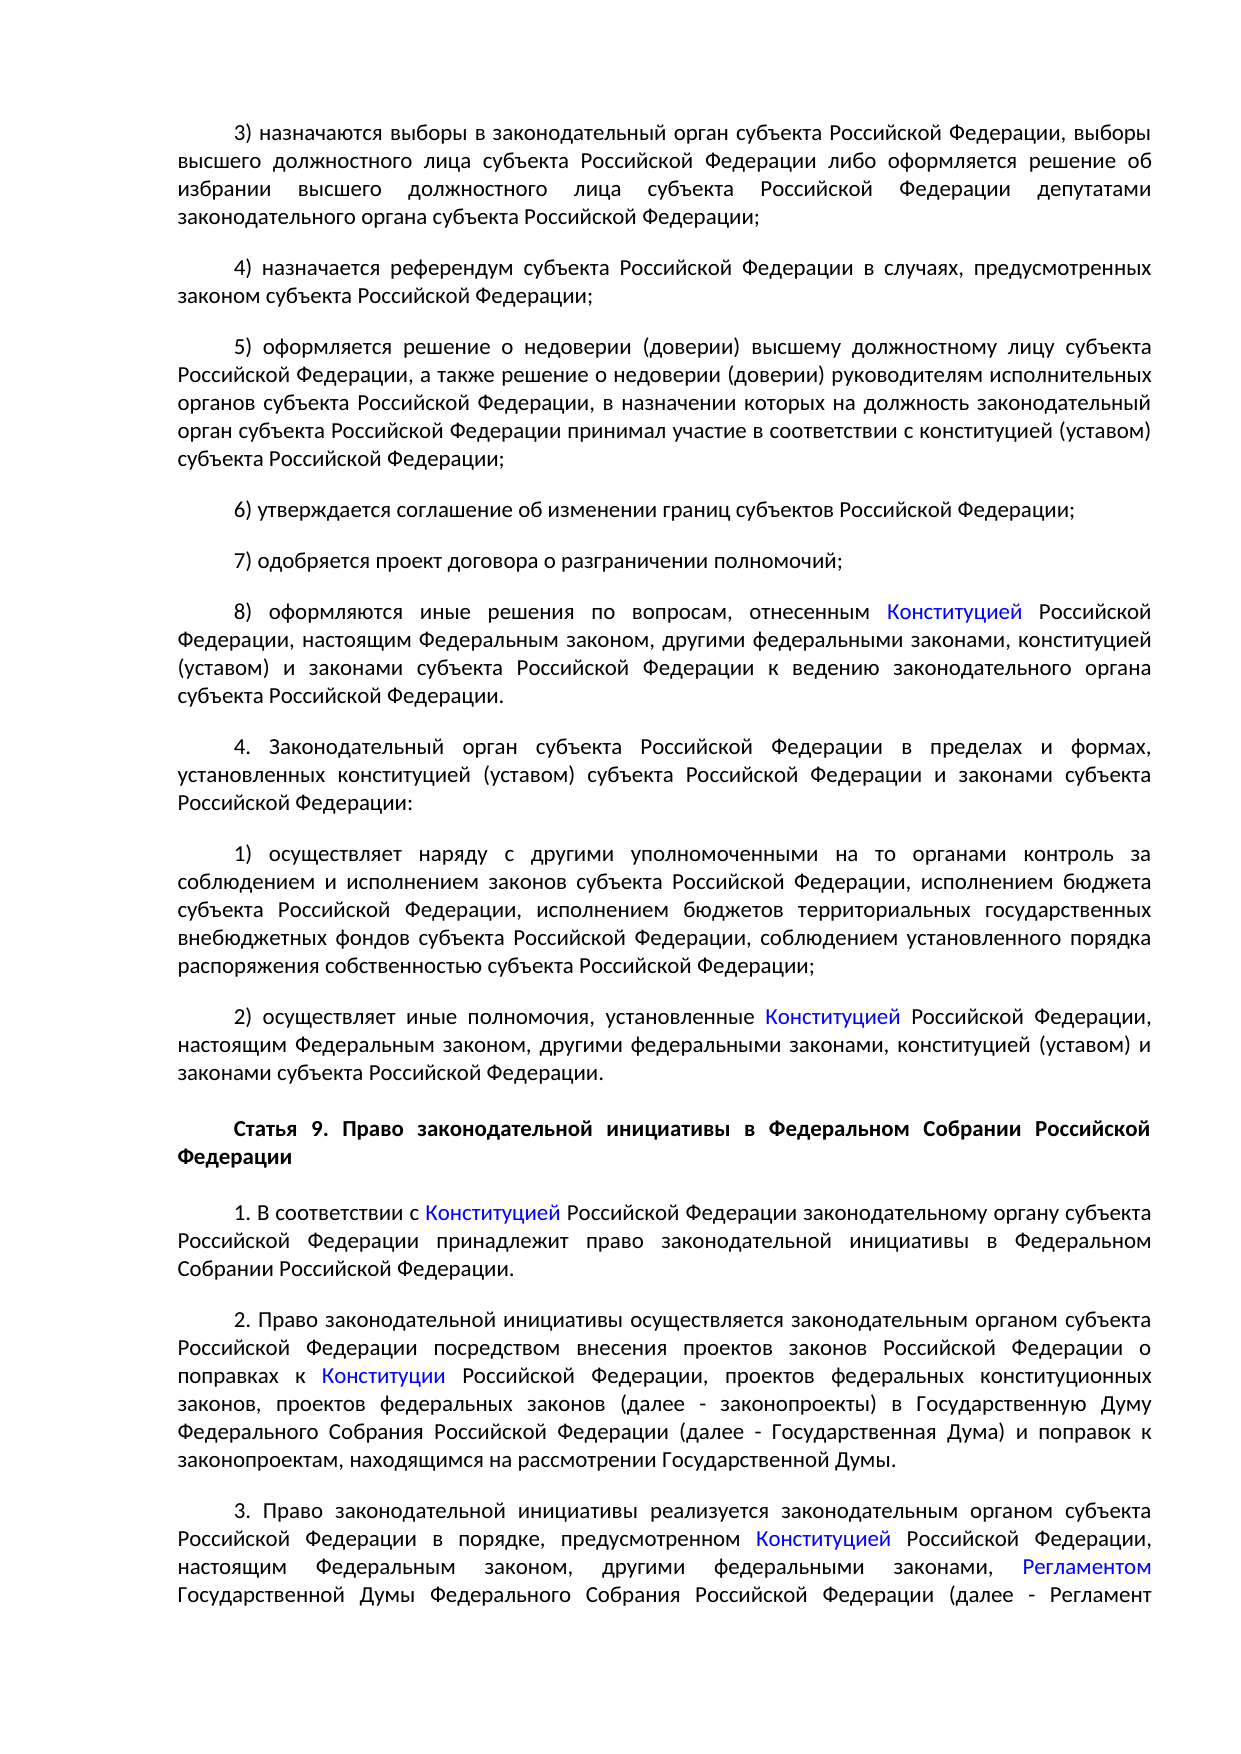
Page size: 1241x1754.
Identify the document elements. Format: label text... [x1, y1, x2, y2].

text 8) оформляются иные решения по вопросам, отнесенным Конституцией Российской Федерации, настоящим Федеральным законом, другими федеральными законами, конституцией (уставом) и законами субъекта Российской Федерации к ведению законодательного органа субъекта Российской Федерации. [177, 597, 1152, 709]
text 4) назначается референдум субъекта Российской Федерации в случаях, предусмотренных законом субъекта Российской Федерации; [177, 253, 1152, 309]
text 6) утверждается соглашение об изменении границ субъектов Российской Федерации; [177, 495, 1152, 523]
text 1. В соответствии с Конституцией Российской Федерации законодательному органу субъекта Российской Федерации принадлежит право законодательной инициативы в Федеральном Собрании Российской Федерации. [177, 1198, 1152, 1282]
text 2) осуществляет иные полномочия, установленные Конституцией Российской Федерации, настоящим Федеральным законом, другими федеральными законами, конституцией (уставом) и законами субъекта Российской Федерации. [177, 1002, 1152, 1086]
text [177, 1496, 1152, 1608]
text 4. Законодательный орган субъекта Российской Федерации в пределах и формах, установленных конституцией (уставом) субъекта Российской Федерации и законами субъекта Российской Федерации: [177, 732, 1152, 816]
text 7) одобряется проект договора о разграничении полномочий; [177, 546, 1152, 574]
text 3) назначаются выборы в законодательный орган субъекта Российской Федерации, выборы высшего должностного лица субъекта Российской Федерации либо оформляется решение об избрании высшего должностного лица субъекта Российской Федерации депутатами законодательного органа субъекта Российской Федерации; [177, 118, 1152, 230]
text 1) осуществляет наряду с другими уполномоченными на то органами контроль за соблюдением и исполнением законов субъекта Российской Федерации, исполнением бюджета субъекта Российской Федерации, исполнением бюджетов территориальных государственных внебюджетных фондов субъекта Российской Федерации, соблюдением установленного порядка распоряжения собственностью субъекта Российской Федерации; [177, 839, 1152, 979]
text 2. Право законодательной инициативы осуществляется законодательным органом субъекта Российской Федерации посредством внесения проектов законов Российской Федерации о поправках к Конституции Российской Федерации, проектов федеральных конституционных законов, проектов федеральных законов (далее - законопроекты) в Государственную Думу Федерального Собрания Российской Федерации (далее - Государственная Дума) и поправок к законопроектам, находящимся на рассмотрении Государственной Думы. [177, 1305, 1152, 1473]
title Статья 9. Право законодательной инициативы в Федеральном Собрании Российской Федерации [177, 1114, 1152, 1170]
text 5) оформляется решение о недоверии (доверии) высшему должностному лицу субъекта Российской Федерации, а также решение о недоверии (доверии) руководителям исполнительных органов субъекта Российской Федерации, в назначении которых на должность законодательный орган субъекта Российской Федерации принимал участие в соответствии с конституцией (уставом) субъекта Российской Федерации; [177, 332, 1152, 472]
